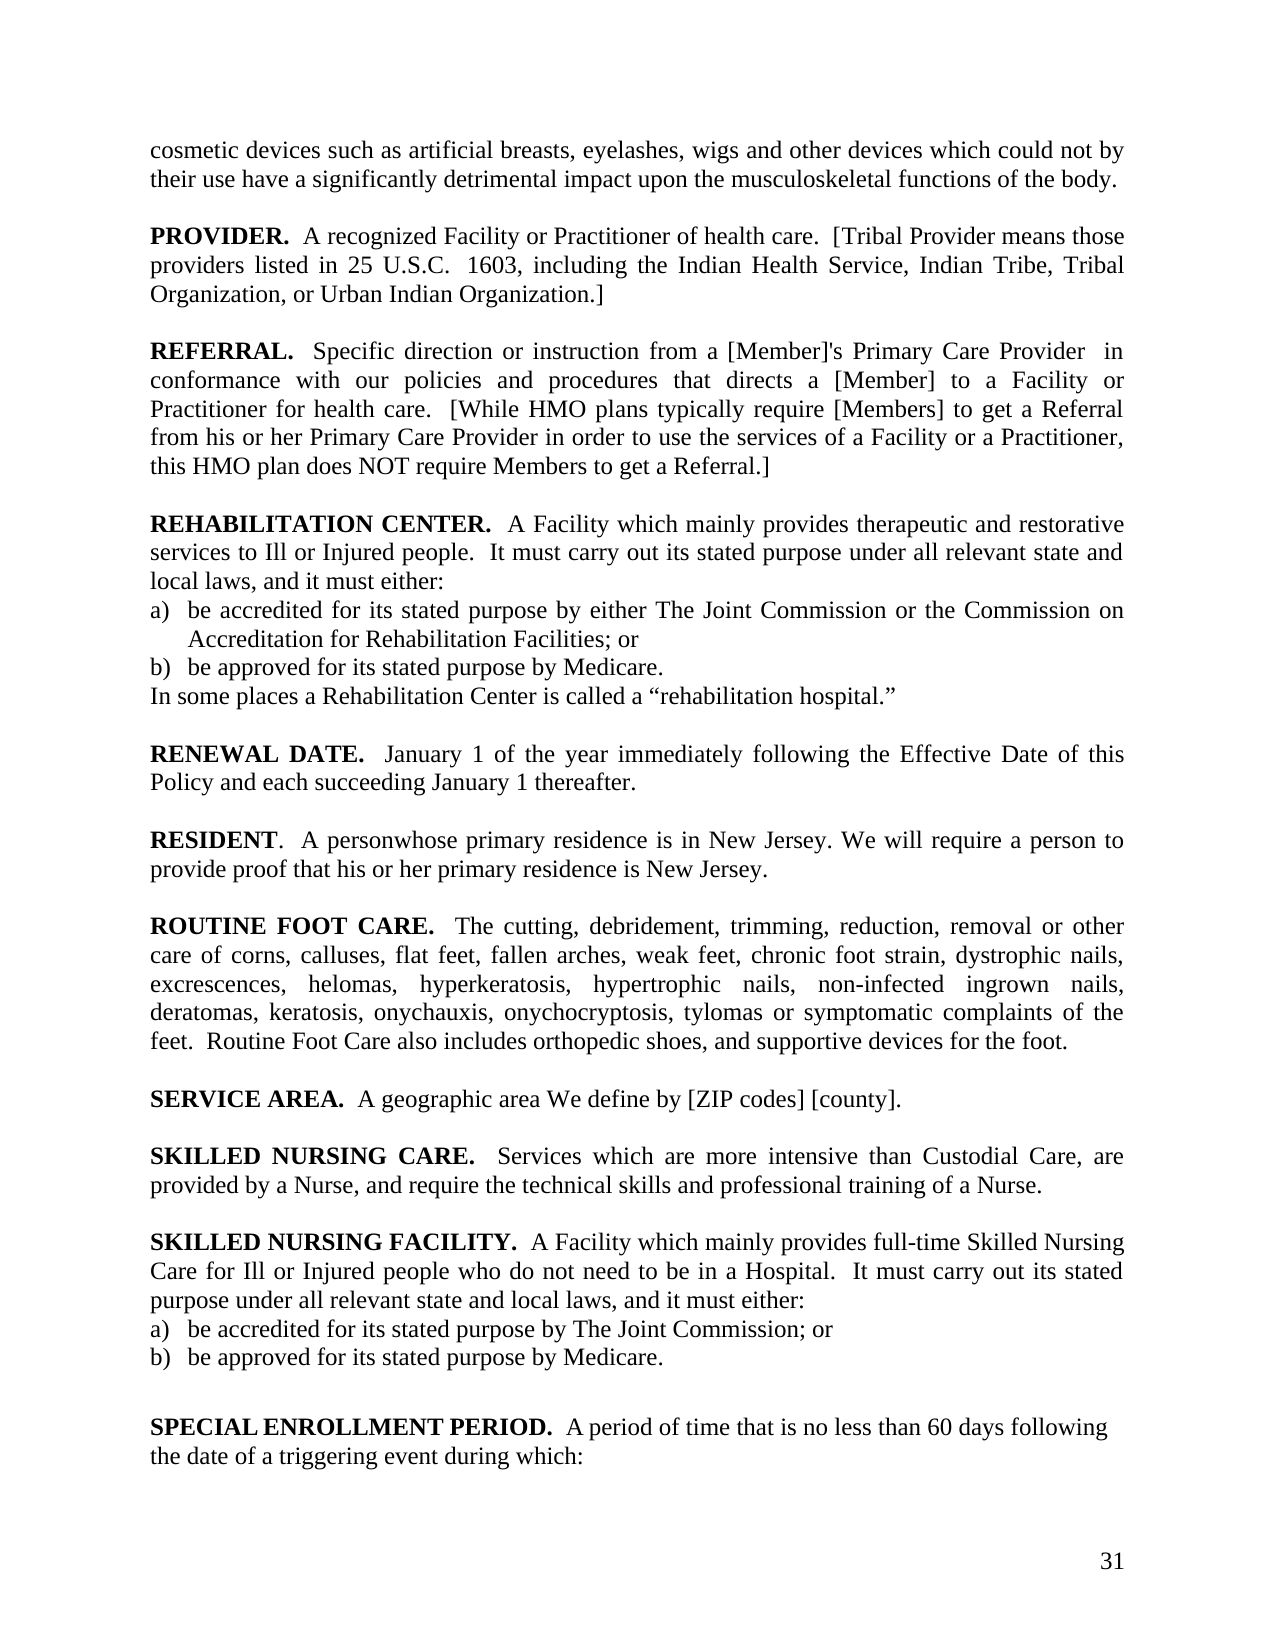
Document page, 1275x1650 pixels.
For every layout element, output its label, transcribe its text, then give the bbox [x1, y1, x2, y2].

text In some places a Rehabilitation Center is called a “rehabilitation hospital.” [150, 681, 1125, 710]
text REHABILITATION CENTER. A Facility which mainly provides therapeutic and restorative services to Ill or Injured people. It must carry out its stated purpose under all relevant state and local laws, and it must either: [150, 509, 1125, 595]
list be approved for its stated purpose by Medicare. [150, 1342, 1125, 1371]
text SERVICE AREA. A geographic area We define by [ZIP codes] [county]. [150, 1084, 1125, 1112]
text REFERRAL. Specific direction or instruction from a [Member]'s Primary Care Provider in conformance with our policies and procedures that directs a [Member] to a Facility or Practitioner for health care. [While HMO plans typically require [Members] to get a Referral from his or her Primary Care Provider in order to use the services of a Facility or a Practitioner, this HMO plan does NOT require Members to get a Referral.] [150, 336, 1125, 480]
text PROVIDER. A recognized Facility or Practitioner of health care. [Tribal Provider means those providers listed in 25 U.S.C. 1603, including the Indian Health Service, Indian Tribe, Tribal Organization, or Urban Indian Organization.] [150, 221, 1125, 307]
text ROUTINE FOOT CARE. The cutting, debridement, trimming, reduction, removal or other care of corns, calluses, flat feet, fallen arches, weak feet, chronic foot strain, dystrophic nails, excrescences, helomas, hyperkeratosis, hypertrophic nails, non-infected ingrown nails, deratomas, keratosis, onychauxis, onychocryptosis, tylomas or symptomatic complaints of the feet. Routine Foot Care also includes orthopedic shoes, and supportive devices for the foot. [150, 911, 1125, 1055]
text SKILLED NURSING FACILITY. A Facility which mainly provides full-time Skilled Nursing Care for Ill or Injured people who do not need to be in a Hospital. It must carry out its stated purpose under all relevant state and local laws, and it must either: [150, 1227, 1125, 1314]
text RENEWAL DATE. January 1 of the year immediately following the Effective Date of this Policy and each succeeding January 1 thereafter. [150, 739, 1125, 796]
text SPECIAL ENROLLMENT PERIOD. A period of time that is no less than 60 days following the date of a triggering event during which: [150, 1412, 1125, 1470]
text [150, 135, 1125, 192]
text SKILLED NURSING CARE. Services which are more intensive than Custodial Care, are provided by a Nurse, and require the technical skills and professional training of a Nurse. [150, 1141, 1125, 1199]
list be approved for its stated purpose by Medicare. [150, 652, 1125, 681]
list be accredited for its stated purpose by The Joint Commission; or [150, 1314, 1125, 1342]
list be accredited for its stated purpose by either The Joint Commission or the Commission on Accreditation for Rehabilitation Facilities; or [150, 595, 1125, 652]
text RESIDENT. A personwhose primary residence is in New Jersey. We will require a person to provide proof that his or her primary residence is New Jersey. [150, 825, 1125, 882]
